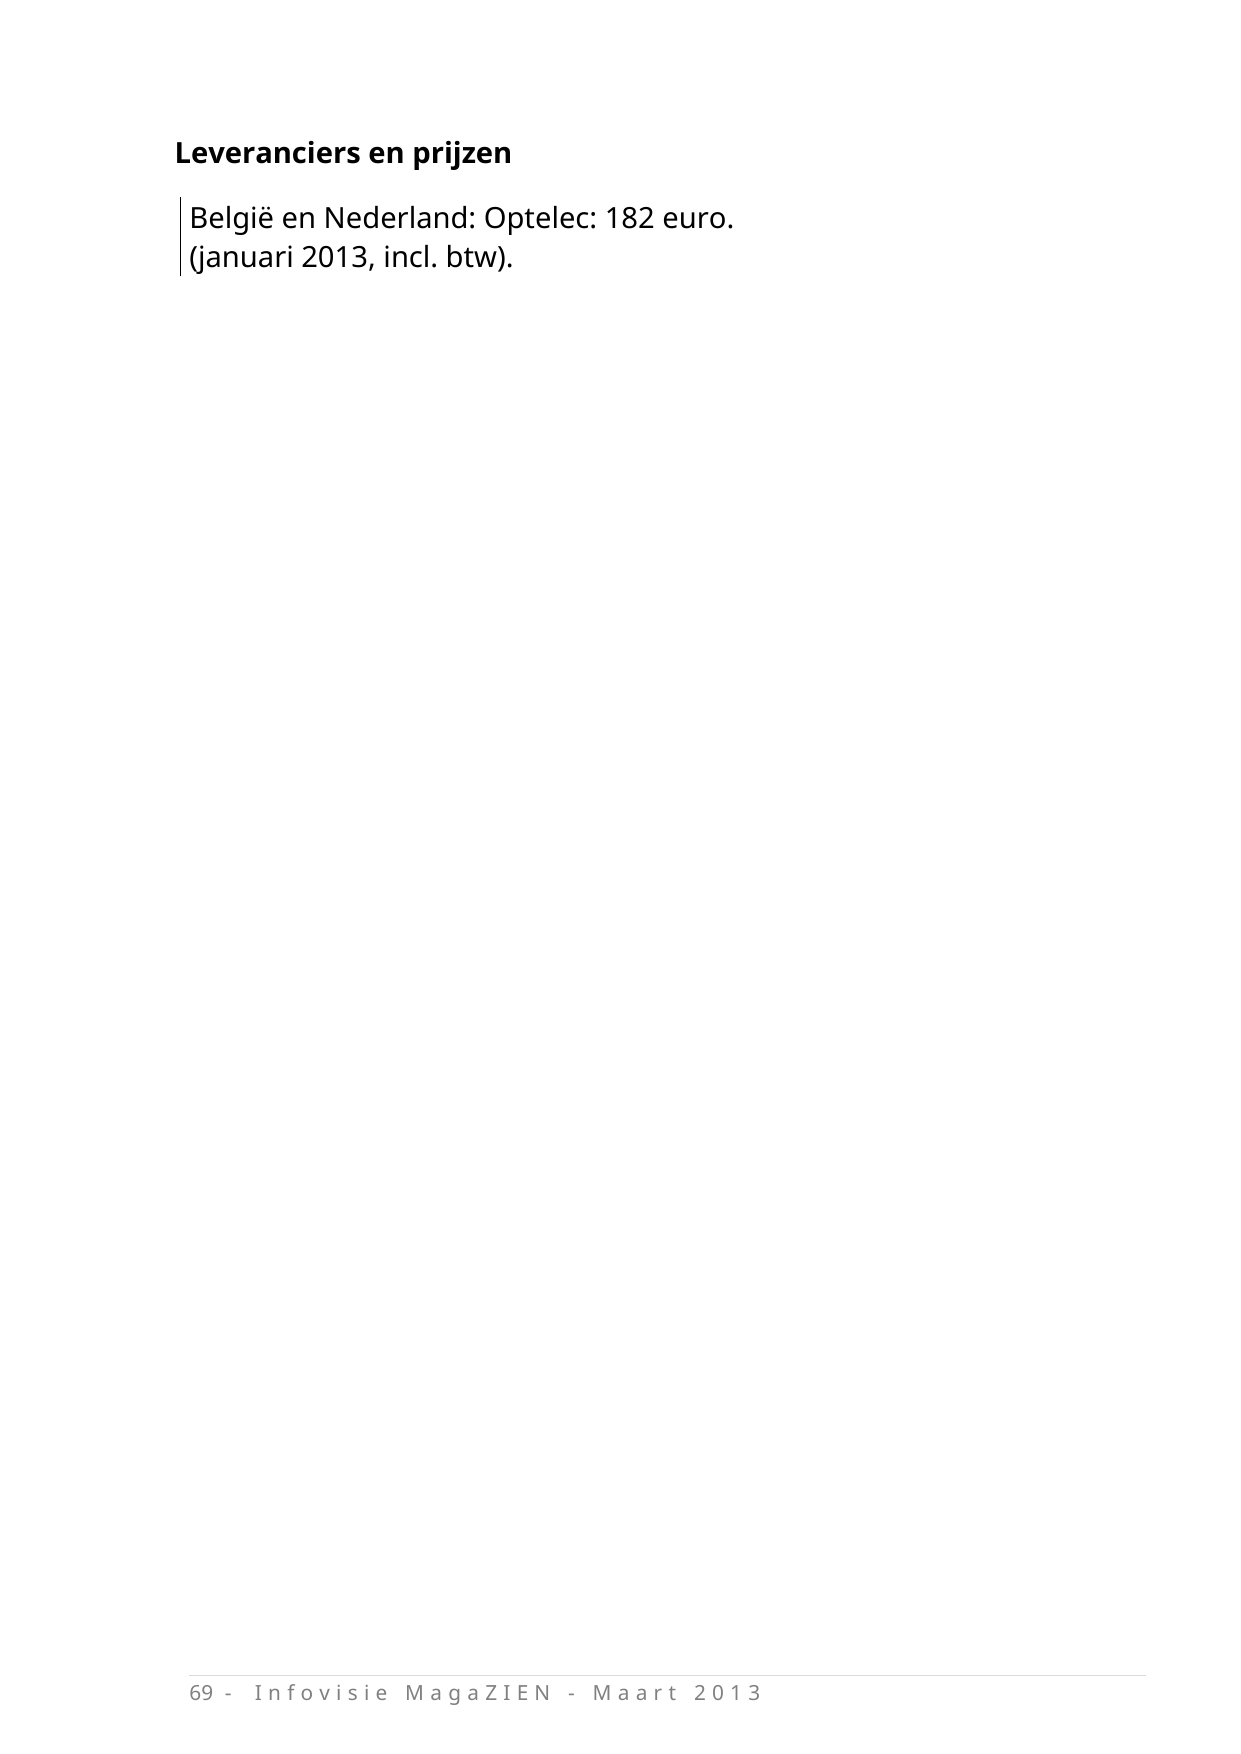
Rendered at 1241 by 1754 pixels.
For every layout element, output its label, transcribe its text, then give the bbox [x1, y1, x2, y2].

text België en Nederland: Optelec: 182 euro. (januari 2013, incl. btw). [181, 197, 1146, 276]
text Leveranciers en prijzen [174, 132, 1146, 172]
